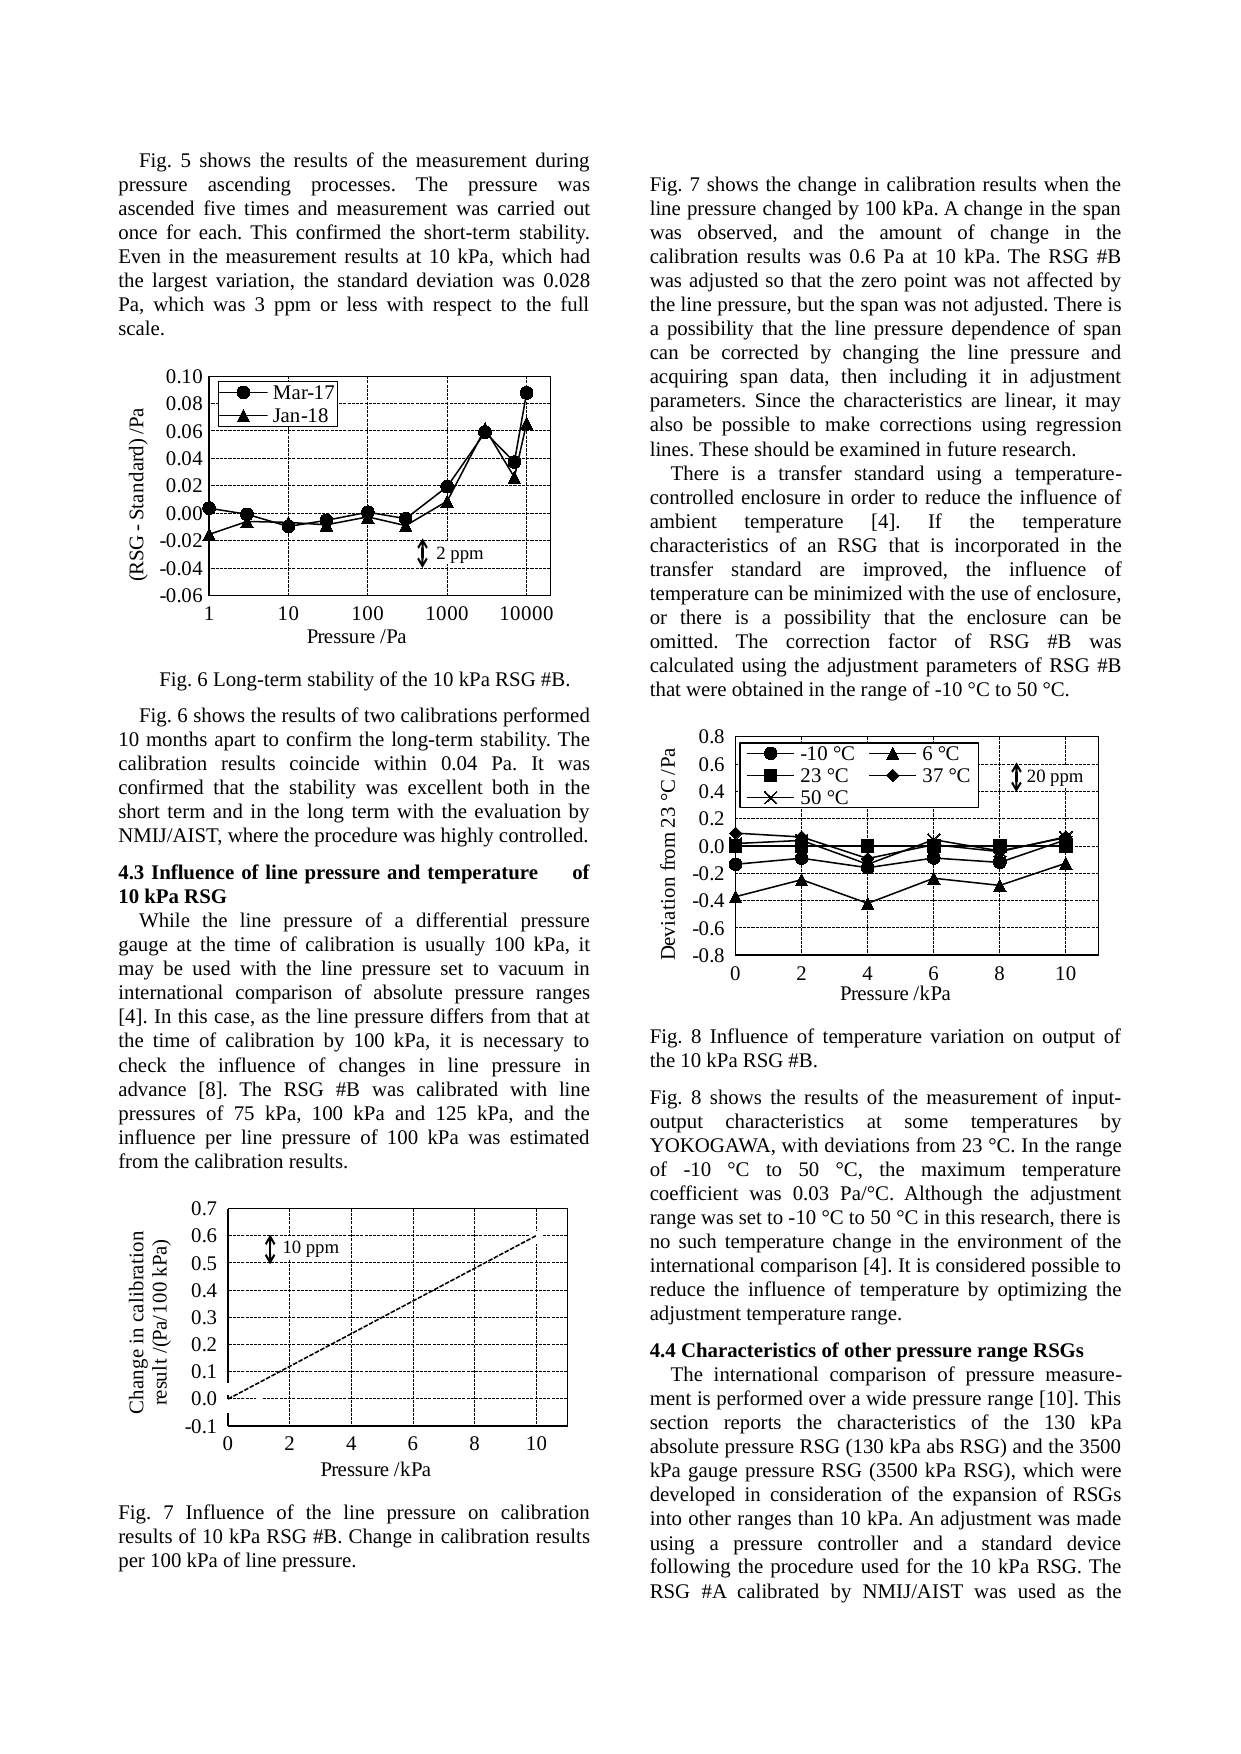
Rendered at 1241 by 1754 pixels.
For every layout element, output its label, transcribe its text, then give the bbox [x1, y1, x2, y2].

text Fig. 8 Influence of temperature variation on output of the 10 kPa RSG #B. [649, 1024, 1122, 1072]
text Fig. 5 shows the results of the measurement during pressure ascending processes. The pressure was ascended five times and measurement was carried out once for each. This confirmed the short-term stability. Even in the measurement results at 10 kPa, which had the largest variation, the standard deviation was 0.028 Pa, which was 3 ppm or less with respect to the full scale. [118, 148, 591, 340]
text Fig. 8 shows the results of the measurement of input-output characteristics at some temperatures by YOKOGAWA, with deviations from 23 °C. In the range of -10 °C to 50 °C, the maximum temperature coefficient was 0.03 Pa/°C. Although the adjustment range was set to -10 °C to 50 °C in this research, there is no such temperature change in the environment of the international comparison [4]. It is considered possible to reduce the influence of temperature by optimizing the adjustment temperature range. [649, 1085, 1122, 1325]
text Fig. 7 shows the change in calibration results when the line pressure changed by 100 kPa. A change in the span was observed, and the amount of change in the calibration results was 0.6 Pa at 10 kPa. The RSG #B was adjusted so that the zero point was not affected by the line pressure, but the span was not adjusted. There is a possibility that the line pressure dependence of span can be corrected by changing the line pressure and acquiring span data, then including it in adjustment parameters. Since the characteristics are linear, it may also be possible to make corrections using regression lines. These should be examined in future research. [649, 172, 1122, 461]
text 4.4 Characteristics of other pressure range RSGs [649, 1338, 1122, 1362]
text 4.3 Influence of line pressure and temperature of 10 kPa RSG [118, 860, 591, 908]
text While the line pressure of a differential pressure gauge at the time of calibration is usually 100 kPa, it may be used with the line pressure set to vacuum in international comparison of absolute pressure ranges [4]. In this case, as the line pressure differs from that at the time of calibration by 100 kPa, it is necessary to check the influence of changes in line pressure in advance [8]. The RSG #B was calibrated with line pressures of 75 kPa, 100 kPa and 125 kPa, and the influence per line pressure of 100 kPa was estimated from the calibration results. [118, 908, 591, 1173]
text There is a transfer standard using a temperaturecontrolled enclosure in order to reduce the influence of ambient temperature [4]. If the temperature characteristics of an RSG that is incorporated in the transfer standard are improved, the influence of temperature can be minimized with the use of enclosure, or there is a possibility that the enclosure can be omitted. The correction factor of RSG #B was calculated using the adjustment parameters of RSG #B that were obtained in the range of -10 °C to 50 °C. [649, 461, 1122, 701]
text Fig. 7 Influence of the line pressure on calibration results of 10 kPa RSG #B. Change in calibration results per 100 kPa of line pressure. [118, 1500, 591, 1572]
text Fig. 6 shows the results of two calibrations performed 10 months apart to confirm the long-term stability. The calibration results coincide within 0.04 Pa. It was confirmed that the stability was excellent both in the short term and in the long term with the evaluation by NMIJ/AIST, where the procedure was highly controlled. [118, 703, 591, 847]
text Fig. 6 Long-term stability of the 10 kPa RSG #B. [118, 667, 591, 691]
